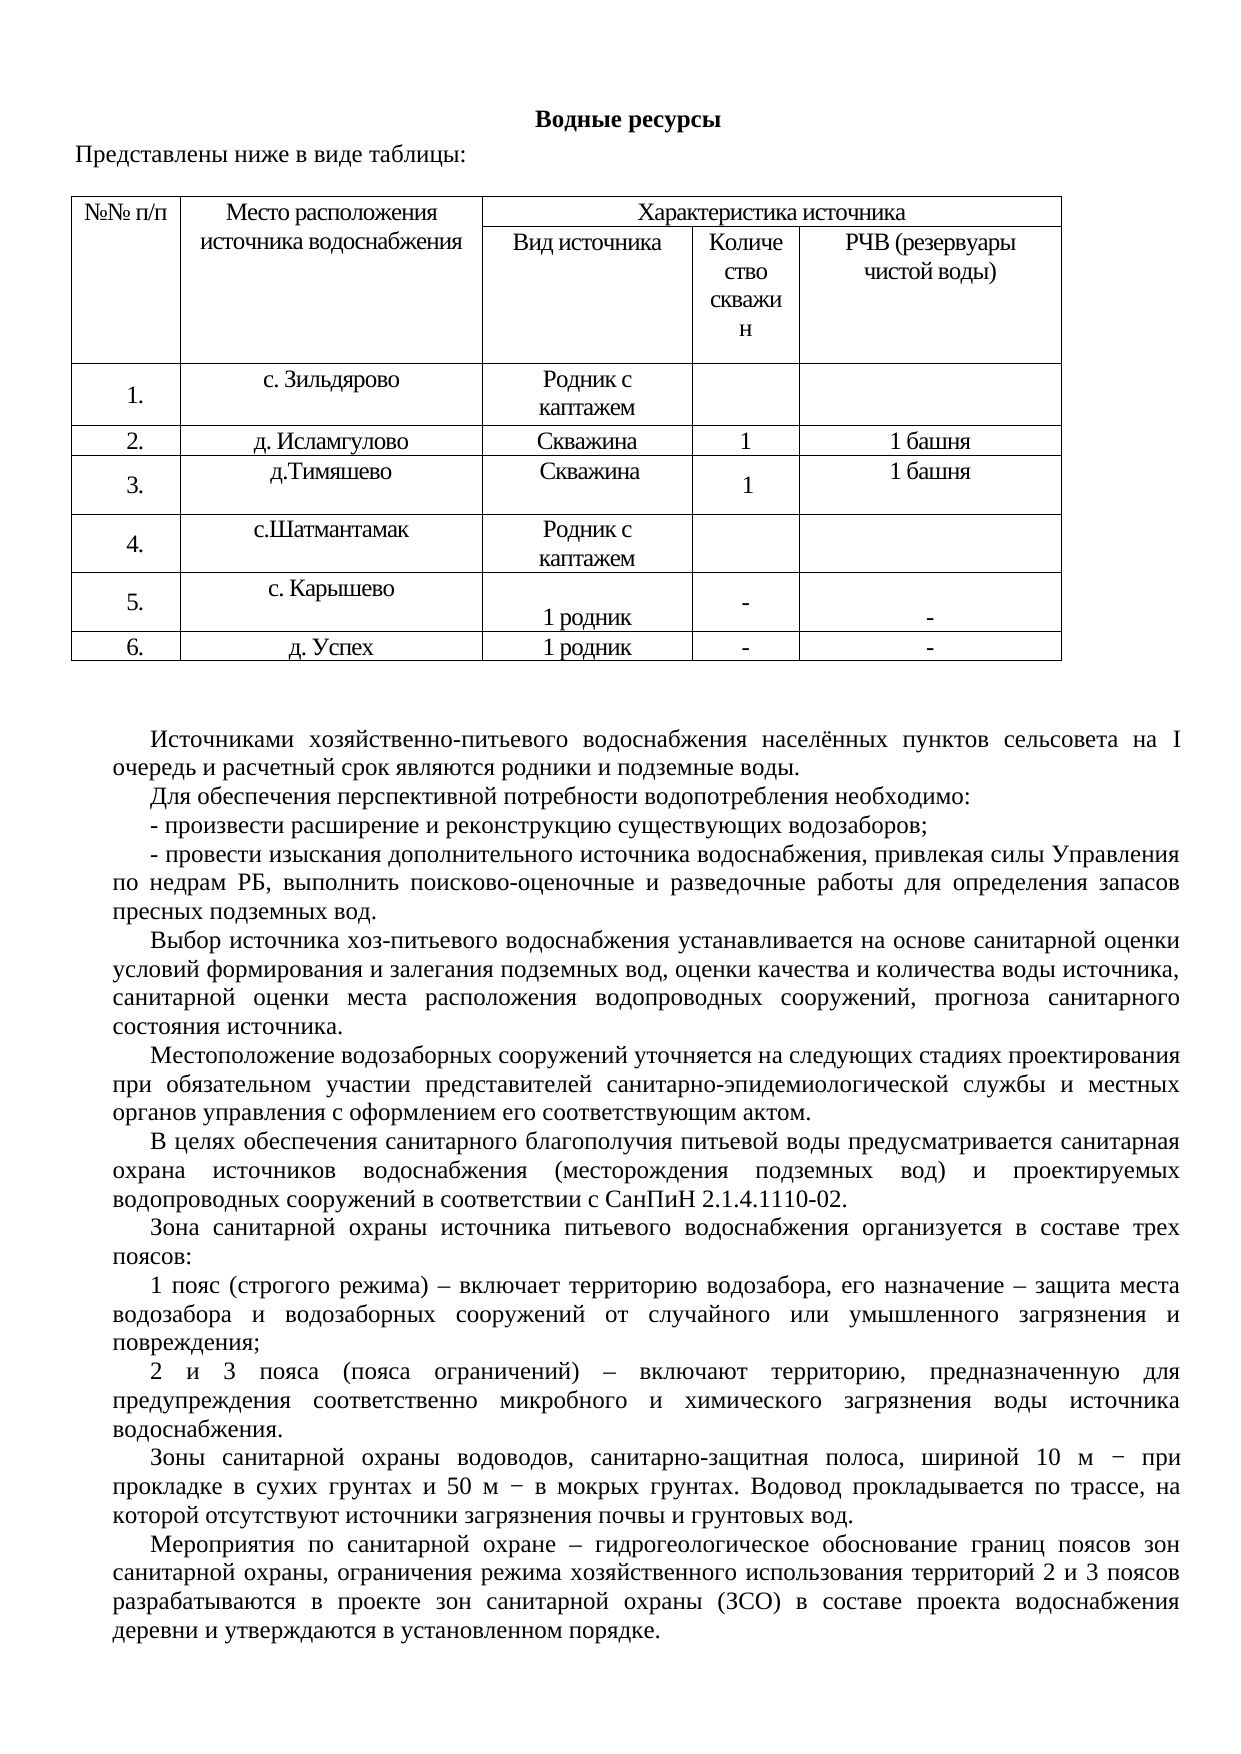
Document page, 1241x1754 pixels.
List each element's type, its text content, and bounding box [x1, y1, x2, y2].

table_cell д. Исламгулово [181, 426, 482, 455]
table_cell [800, 515, 1061, 572]
table_cell 1 родник [483, 632, 692, 660]
table_cell - [800, 632, 1061, 660]
table_cell [693, 515, 799, 572]
text Водные ресурсы [75, 104, 1181, 132]
table_cell с. Зильдярово [181, 364, 482, 425]
table_cell 1 [693, 426, 799, 455]
table_cell - [800, 573, 1061, 631]
table_header №№ п/п [72, 197, 180, 363]
table_header Характеристика источника [483, 197, 1061, 226]
text Источниками хозяйственно-питьевого водоснабжения населённых пунктов сельсовета на I очередь и расчетный срок являются родники и подземные воды. [112, 724, 1181, 781]
text Представлены ниже в виде таблицы: [75, 139, 1181, 167]
table_cell Количество скважин [693, 227, 799, 363]
table_cell Скважина [483, 426, 692, 455]
text - произвести расширение и реконструкцию существующих водозаборов; [112, 810, 1181, 839]
text Для обеспечения перспективной потребности водопотребления необходимо: [112, 781, 1181, 810]
table_cell [72, 515, 180, 572]
table_cell [72, 632, 180, 660]
table_cell [72, 456, 180, 513]
table_header Место расположения источника водоснабжения [181, 197, 482, 363]
table_cell [72, 426, 180, 455]
table_cell [693, 364, 799, 425]
text Выбор источника хоз-питьевого водоснабжения устанавливается на основе санитарной оценки условий формирования и залегания подземных вод, оценки качества и количества воды источника, санитарной оценки места расположения водопроводных сооружений, прогноза санитарного состояния источника. [112, 925, 1181, 1040]
table_cell - [693, 573, 799, 631]
table_cell Родник с каптажем [483, 364, 692, 425]
table_cell [800, 364, 1061, 425]
table_cell 1 башня [800, 426, 1061, 455]
table_cell д. Успех [181, 632, 482, 660]
text - провести изыскания дополнительного источника водоснабжения, привлекая силы Управления по недрам РБ, выполнить поисково-оценочные и разведочные работы для определения запасов пресных подземных вод. [112, 839, 1181, 925]
text В целях обеспечения санитарного благополучия питьевой воды предусматривается санитарная охрана источников водоснабжения (месторождения подземных вод) и проектируемых водопроводных сооружений в соответствии с СанПиН 2.1.4.1110-02. [112, 1126, 1181, 1212]
text Зоны санитарной охраны водоводов, санитарно-защитная полоса, шириной 10 м − при прокладке в сухих грунтах и 50 м − в мокрых грунтах. Водовод прокладывается по трассе, на которой отсутствуют источники загрязнения почвы и грунтовых вод. [112, 1442, 1181, 1529]
text 1 пояс (строгого режима) – включает территорию водозабора, его назначение – защита места водозабора и водозаборных сооружений от случайного или умышленного загрязнения и повреждения; [112, 1270, 1181, 1356]
table_cell с. Карышево [181, 573, 482, 631]
table_cell [72, 364, 180, 425]
text Зона санитарной охраны источника питьевого водоснабжения организуется в составе трех поясов: [112, 1212, 1181, 1270]
table_cell 1 [693, 456, 799, 513]
text 2 и 3 пояса (пояса ограничений) – включают территорию, предназначенную для предупреждения соответственно микробного и химического загрязнения воды источника водоснабжения. [112, 1356, 1181, 1442]
table_cell [72, 573, 180, 631]
table_cell РЧВ (резервуары чистой воды) [800, 227, 1061, 363]
table_cell 1 башня [800, 456, 1061, 513]
table_cell с.Шатмантамак [181, 515, 482, 572]
table_cell 1 родник [483, 573, 692, 631]
table_cell - [693, 632, 799, 660]
text Местоположение водозаборных сооружений уточняется на следующих стадиях проектирования при обязательном участии представителей санитарно-эпидемиологической службы и местных органов управления с оформлением его соответствующим актом. [112, 1040, 1181, 1126]
table_cell д.Тимяшево [181, 456, 482, 513]
table_cell Скважина [483, 456, 692, 513]
text Мероприятия по санитарной охране – гидрогеологическое обоснование границ поясов зон санитарной охраны, ограничения режима хозяйственного использования территорий 2 и 3 поясов разрабатываются в проекте зон санитарной охраны (ЗСО) в составе проекта водоснабжения деревни и утверждаются в установленном порядке. [112, 1529, 1181, 1644]
table_cell Родник с каптажем [483, 515, 692, 572]
table_cell Вид источника [483, 227, 692, 363]
